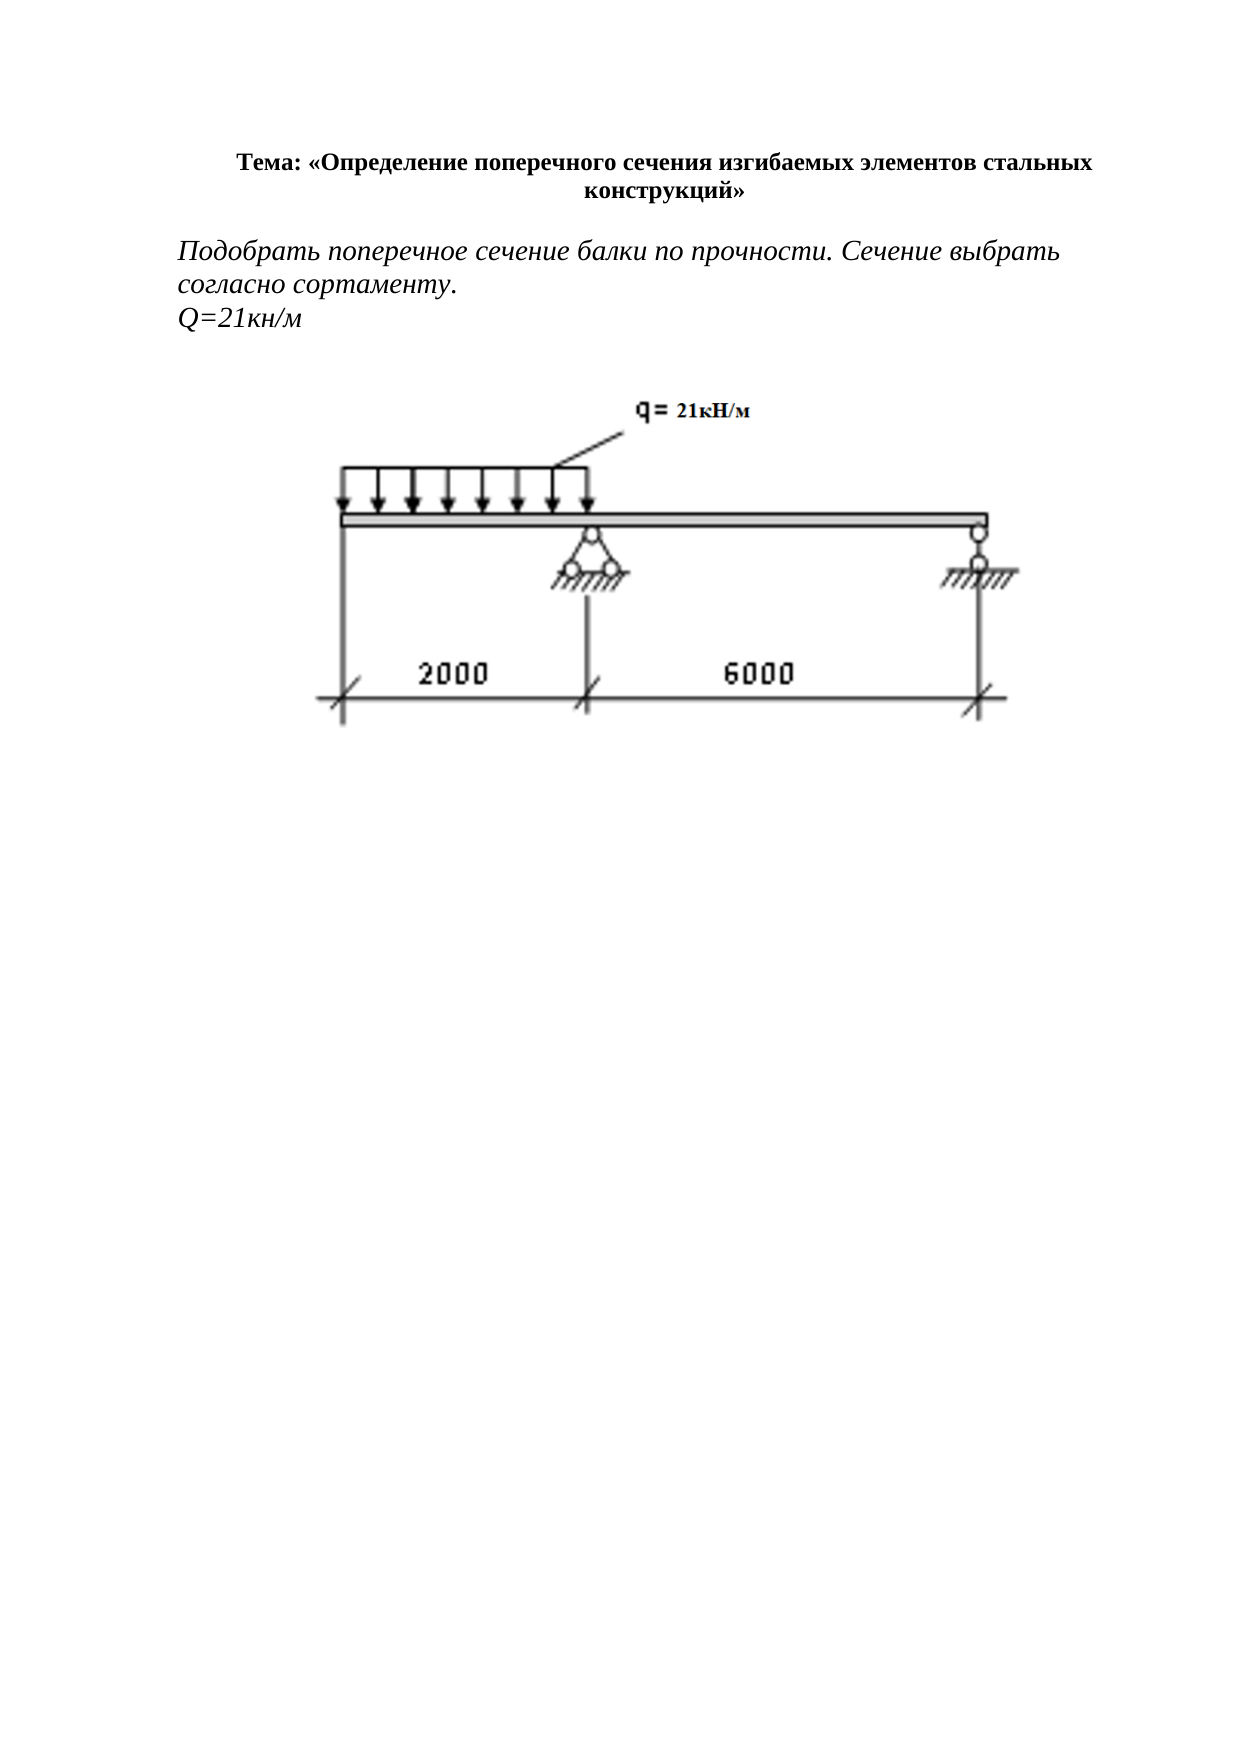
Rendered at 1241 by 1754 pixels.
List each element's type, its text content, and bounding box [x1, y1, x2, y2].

text Тема: «Определение поперечного сечения изгибаемых элементов стальных конструкций» [177, 147, 1152, 204]
picture [177, 391, 1152, 728]
text Подобрать поперечное сечение балки по прочности. Сечение выбрать согласно сортаменту. [177, 233, 1152, 300]
text Q=21кн/м [177, 300, 1152, 334]
